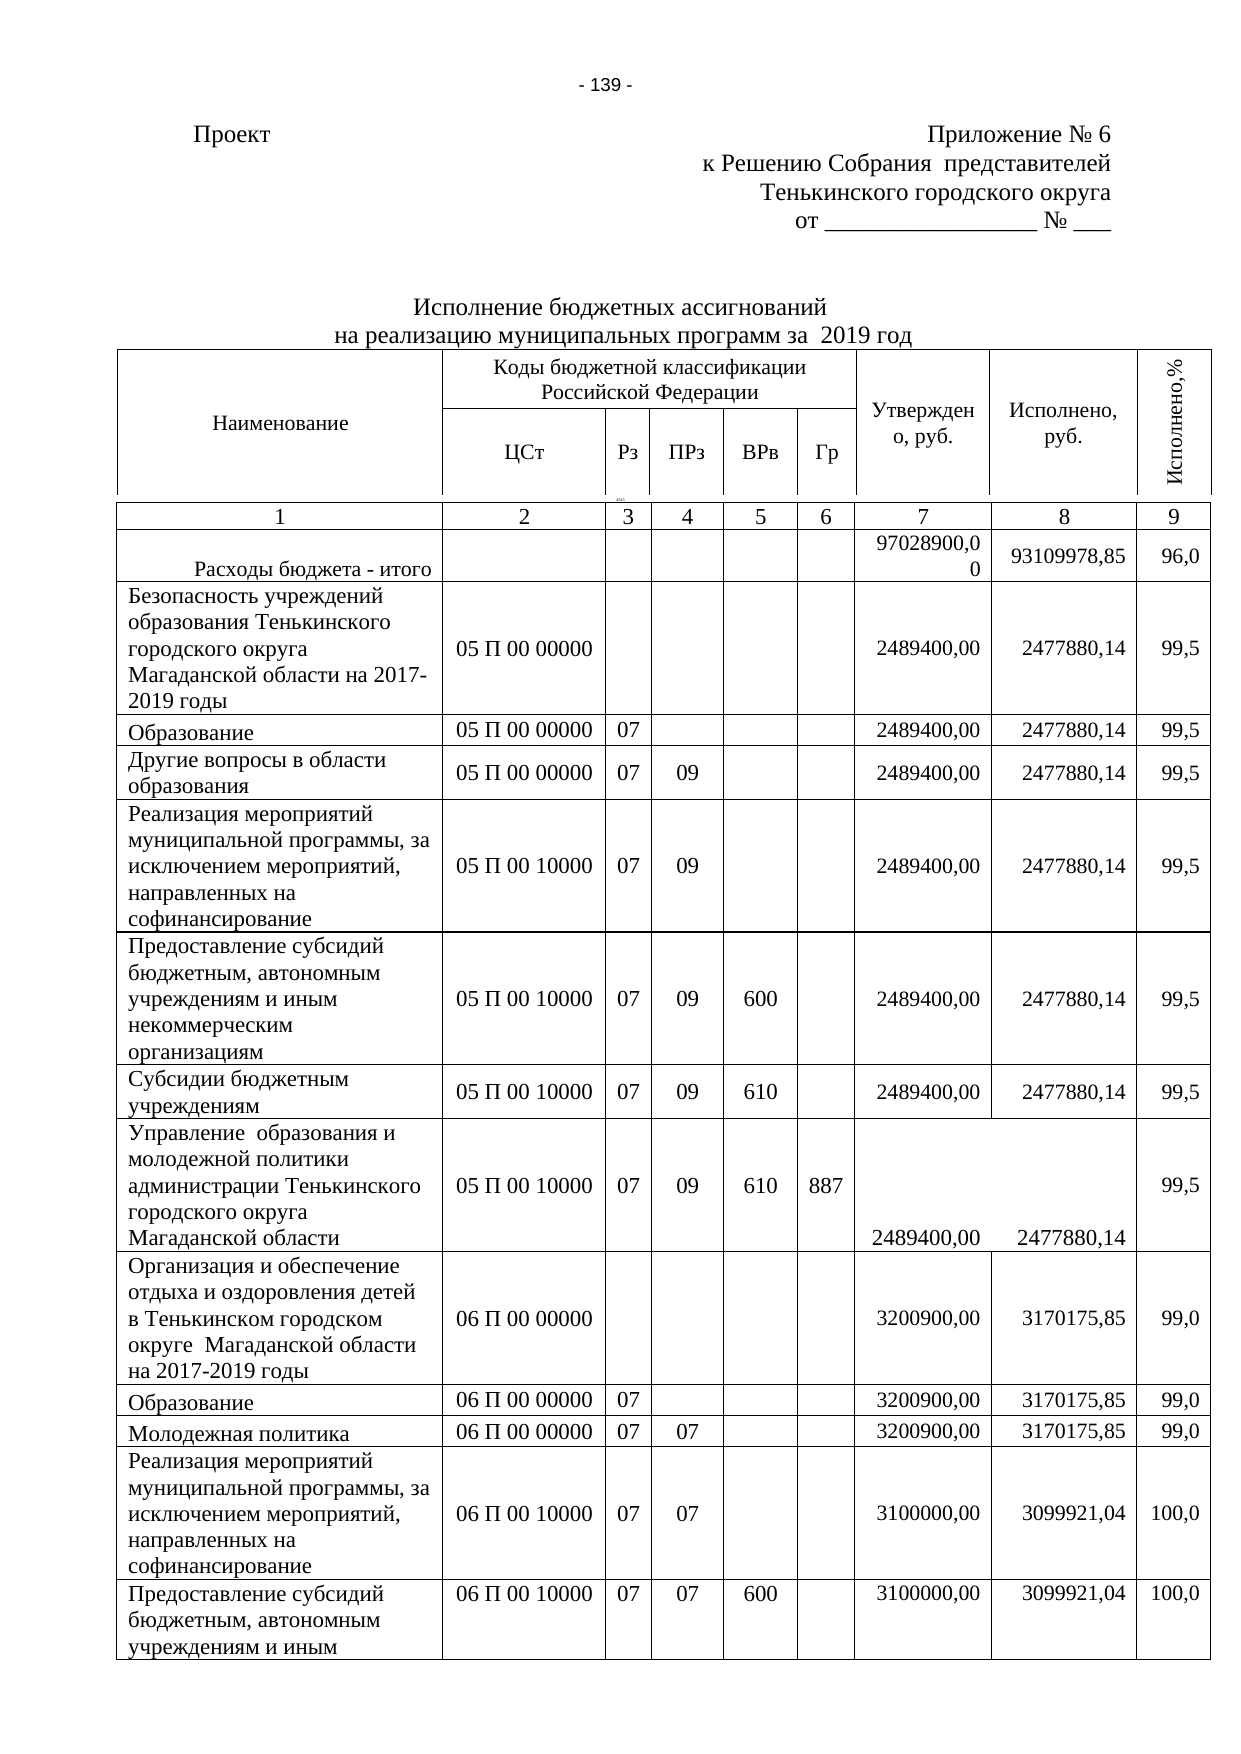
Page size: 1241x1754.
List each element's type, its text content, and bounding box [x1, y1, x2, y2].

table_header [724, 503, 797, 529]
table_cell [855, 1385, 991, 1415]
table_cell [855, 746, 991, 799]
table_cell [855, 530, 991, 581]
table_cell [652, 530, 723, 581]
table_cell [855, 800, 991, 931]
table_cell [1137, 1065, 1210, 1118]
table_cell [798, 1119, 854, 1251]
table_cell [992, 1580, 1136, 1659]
text Исполнение бюджетных ассигнований [118, 292, 1122, 321]
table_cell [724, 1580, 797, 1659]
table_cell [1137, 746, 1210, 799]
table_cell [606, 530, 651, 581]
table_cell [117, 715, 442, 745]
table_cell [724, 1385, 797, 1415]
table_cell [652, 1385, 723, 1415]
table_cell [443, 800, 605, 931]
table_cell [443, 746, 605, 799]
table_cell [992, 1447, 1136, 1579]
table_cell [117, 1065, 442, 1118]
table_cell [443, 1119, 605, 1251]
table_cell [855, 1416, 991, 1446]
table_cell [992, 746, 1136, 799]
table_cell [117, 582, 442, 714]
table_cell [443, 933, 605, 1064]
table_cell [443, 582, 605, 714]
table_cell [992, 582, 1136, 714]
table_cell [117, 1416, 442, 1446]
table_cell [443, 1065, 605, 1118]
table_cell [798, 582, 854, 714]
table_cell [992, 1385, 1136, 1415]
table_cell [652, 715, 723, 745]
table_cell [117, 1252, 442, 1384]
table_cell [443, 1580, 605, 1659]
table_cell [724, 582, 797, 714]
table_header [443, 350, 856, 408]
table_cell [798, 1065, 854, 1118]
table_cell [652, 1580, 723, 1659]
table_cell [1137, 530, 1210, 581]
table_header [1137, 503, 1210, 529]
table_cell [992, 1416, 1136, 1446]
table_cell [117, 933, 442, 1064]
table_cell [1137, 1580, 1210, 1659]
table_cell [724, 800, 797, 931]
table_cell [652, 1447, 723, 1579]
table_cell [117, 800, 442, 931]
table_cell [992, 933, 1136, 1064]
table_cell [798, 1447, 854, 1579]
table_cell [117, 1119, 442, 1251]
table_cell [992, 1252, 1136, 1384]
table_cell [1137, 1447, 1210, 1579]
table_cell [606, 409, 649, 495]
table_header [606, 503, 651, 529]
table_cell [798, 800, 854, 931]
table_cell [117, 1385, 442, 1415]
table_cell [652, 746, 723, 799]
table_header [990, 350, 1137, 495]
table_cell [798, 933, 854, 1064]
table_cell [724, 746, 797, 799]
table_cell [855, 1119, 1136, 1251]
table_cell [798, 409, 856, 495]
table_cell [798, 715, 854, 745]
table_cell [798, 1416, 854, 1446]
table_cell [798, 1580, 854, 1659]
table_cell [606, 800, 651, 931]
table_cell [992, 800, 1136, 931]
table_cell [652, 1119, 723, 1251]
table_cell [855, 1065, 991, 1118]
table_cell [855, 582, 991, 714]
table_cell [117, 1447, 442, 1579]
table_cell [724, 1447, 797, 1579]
text на реализацию муниципальных программ за 2019 год [118, 321, 1122, 349]
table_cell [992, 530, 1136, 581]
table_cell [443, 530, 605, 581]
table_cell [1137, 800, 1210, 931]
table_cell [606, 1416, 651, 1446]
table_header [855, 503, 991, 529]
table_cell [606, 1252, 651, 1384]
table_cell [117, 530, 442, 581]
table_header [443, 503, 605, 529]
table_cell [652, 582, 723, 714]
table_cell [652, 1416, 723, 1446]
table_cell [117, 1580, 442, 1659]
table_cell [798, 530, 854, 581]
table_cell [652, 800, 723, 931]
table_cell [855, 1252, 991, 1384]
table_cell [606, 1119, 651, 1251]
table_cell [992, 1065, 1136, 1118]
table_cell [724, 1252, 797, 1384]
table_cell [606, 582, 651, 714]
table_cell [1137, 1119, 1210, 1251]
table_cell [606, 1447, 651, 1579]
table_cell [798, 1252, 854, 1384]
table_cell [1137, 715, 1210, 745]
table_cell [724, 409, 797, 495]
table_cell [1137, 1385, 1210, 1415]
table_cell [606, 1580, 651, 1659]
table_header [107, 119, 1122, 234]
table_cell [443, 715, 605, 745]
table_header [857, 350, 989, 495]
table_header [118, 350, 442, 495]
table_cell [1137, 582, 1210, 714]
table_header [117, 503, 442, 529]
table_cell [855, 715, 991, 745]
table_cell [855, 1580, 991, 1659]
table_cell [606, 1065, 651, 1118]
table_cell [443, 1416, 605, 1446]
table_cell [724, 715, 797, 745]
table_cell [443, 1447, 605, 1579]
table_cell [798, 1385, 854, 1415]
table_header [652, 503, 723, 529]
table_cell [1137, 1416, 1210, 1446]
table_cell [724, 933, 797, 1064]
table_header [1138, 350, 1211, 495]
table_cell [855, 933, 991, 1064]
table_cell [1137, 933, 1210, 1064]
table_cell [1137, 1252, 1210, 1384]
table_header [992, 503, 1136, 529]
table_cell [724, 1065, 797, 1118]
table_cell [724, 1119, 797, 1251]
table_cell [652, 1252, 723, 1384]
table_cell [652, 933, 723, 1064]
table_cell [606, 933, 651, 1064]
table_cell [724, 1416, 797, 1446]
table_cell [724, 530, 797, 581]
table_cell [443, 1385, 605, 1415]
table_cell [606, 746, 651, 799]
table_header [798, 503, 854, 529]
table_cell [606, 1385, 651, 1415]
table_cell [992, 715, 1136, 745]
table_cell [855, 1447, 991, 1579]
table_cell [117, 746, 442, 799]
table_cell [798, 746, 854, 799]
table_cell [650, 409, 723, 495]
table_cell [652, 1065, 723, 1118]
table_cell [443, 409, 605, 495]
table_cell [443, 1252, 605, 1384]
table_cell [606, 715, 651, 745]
